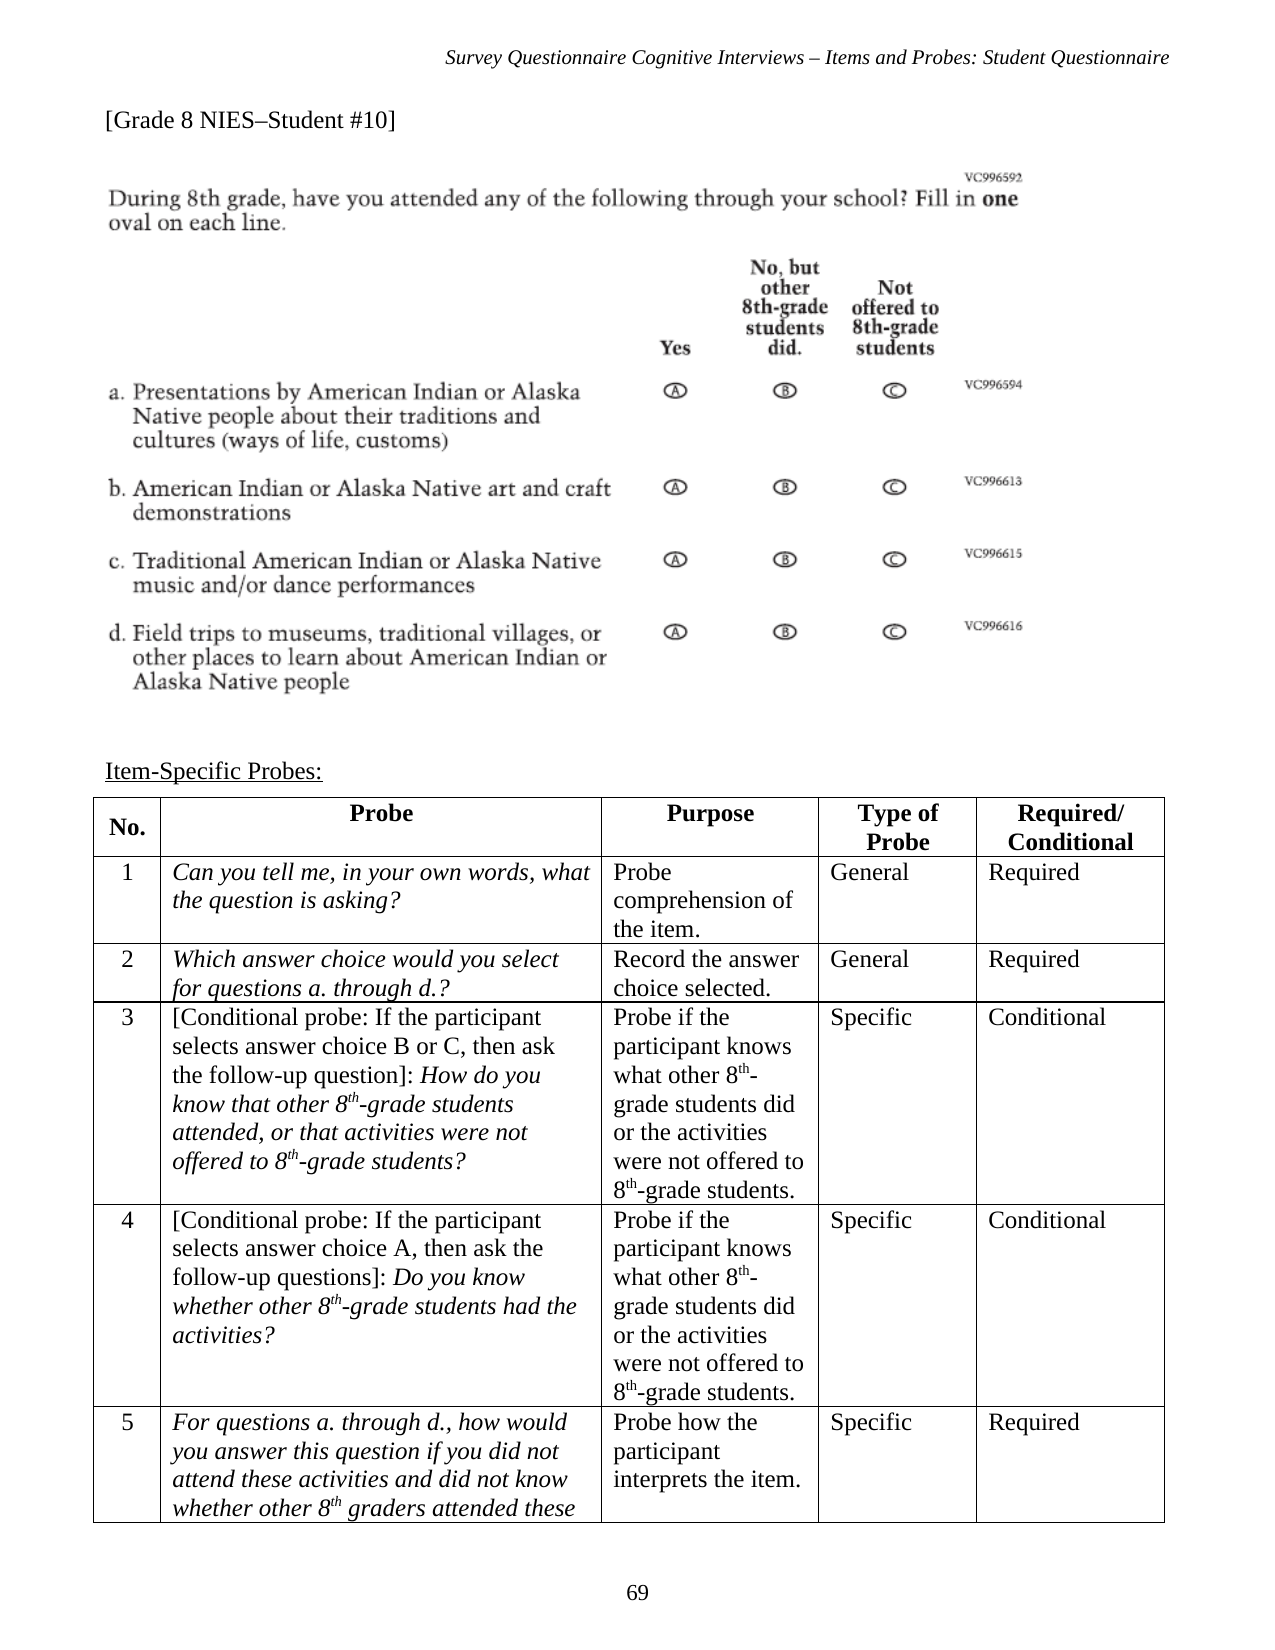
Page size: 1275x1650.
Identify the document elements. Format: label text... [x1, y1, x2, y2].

text [Grade 8 NIES–Student #10] [105, 105, 1170, 134]
table_header Purpose [602, 798, 818, 856]
table_header Probe [161, 798, 601, 856]
table_header Type of Probe [819, 798, 976, 856]
table_cell 3 [94, 1003, 160, 1204]
table_cell Conditional [977, 1003, 1164, 1204]
table_cell Record the answer choice selected. [602, 944, 818, 1001]
text Item-Specific Probes: [105, 756, 1170, 784]
table_cell Specific [819, 1003, 976, 1204]
table_cell [Conditional probe: If the participant selects answer choice A, then ask the follow-up questions]: Do you know whether other 8th-grade students had the activities? [161, 1205, 601, 1406]
table_cell 1 [94, 857, 160, 943]
table_cell Specific [819, 1205, 976, 1406]
table_header No. [94, 798, 160, 856]
table_cell General [819, 944, 976, 1001]
table_cell Which answer choice would you select for questions a. through d.? [161, 944, 601, 1001]
table_cell Required [977, 857, 1164, 943]
table_cell General [819, 857, 976, 943]
table_cell 4 [94, 1205, 160, 1406]
table_cell Required [977, 1407, 1164, 1522]
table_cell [161, 1407, 601, 1522]
table_cell [Conditional probe: If the participant selects answer choice B or C, then ask the follow-up question]: How do you know that other 8th-grade students attended, or that activities were not offered to 8th-grade students? [161, 1003, 601, 1204]
table_cell Probe if the participant knows what other 8th-grade students did or the activities were not offered to 8th-grade students. [602, 1205, 818, 1406]
table_cell Probe comprehension of the item. [602, 857, 818, 943]
table_cell 2 [94, 944, 160, 1001]
table_cell Can you tell me, in your own words, what the question is asking? [161, 857, 601, 943]
table_cell Conditional [977, 1205, 1164, 1406]
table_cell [602, 1407, 818, 1522]
table_header Required/ Conditional [977, 798, 1164, 856]
table_cell Required [977, 944, 1164, 1001]
table_cell Specific [819, 1407, 976, 1522]
table_cell 5 [94, 1407, 160, 1522]
table_cell Probe if the participant knows what other 8th-grade students did or the activities were not offered to 8th-grade students. [602, 1003, 818, 1204]
